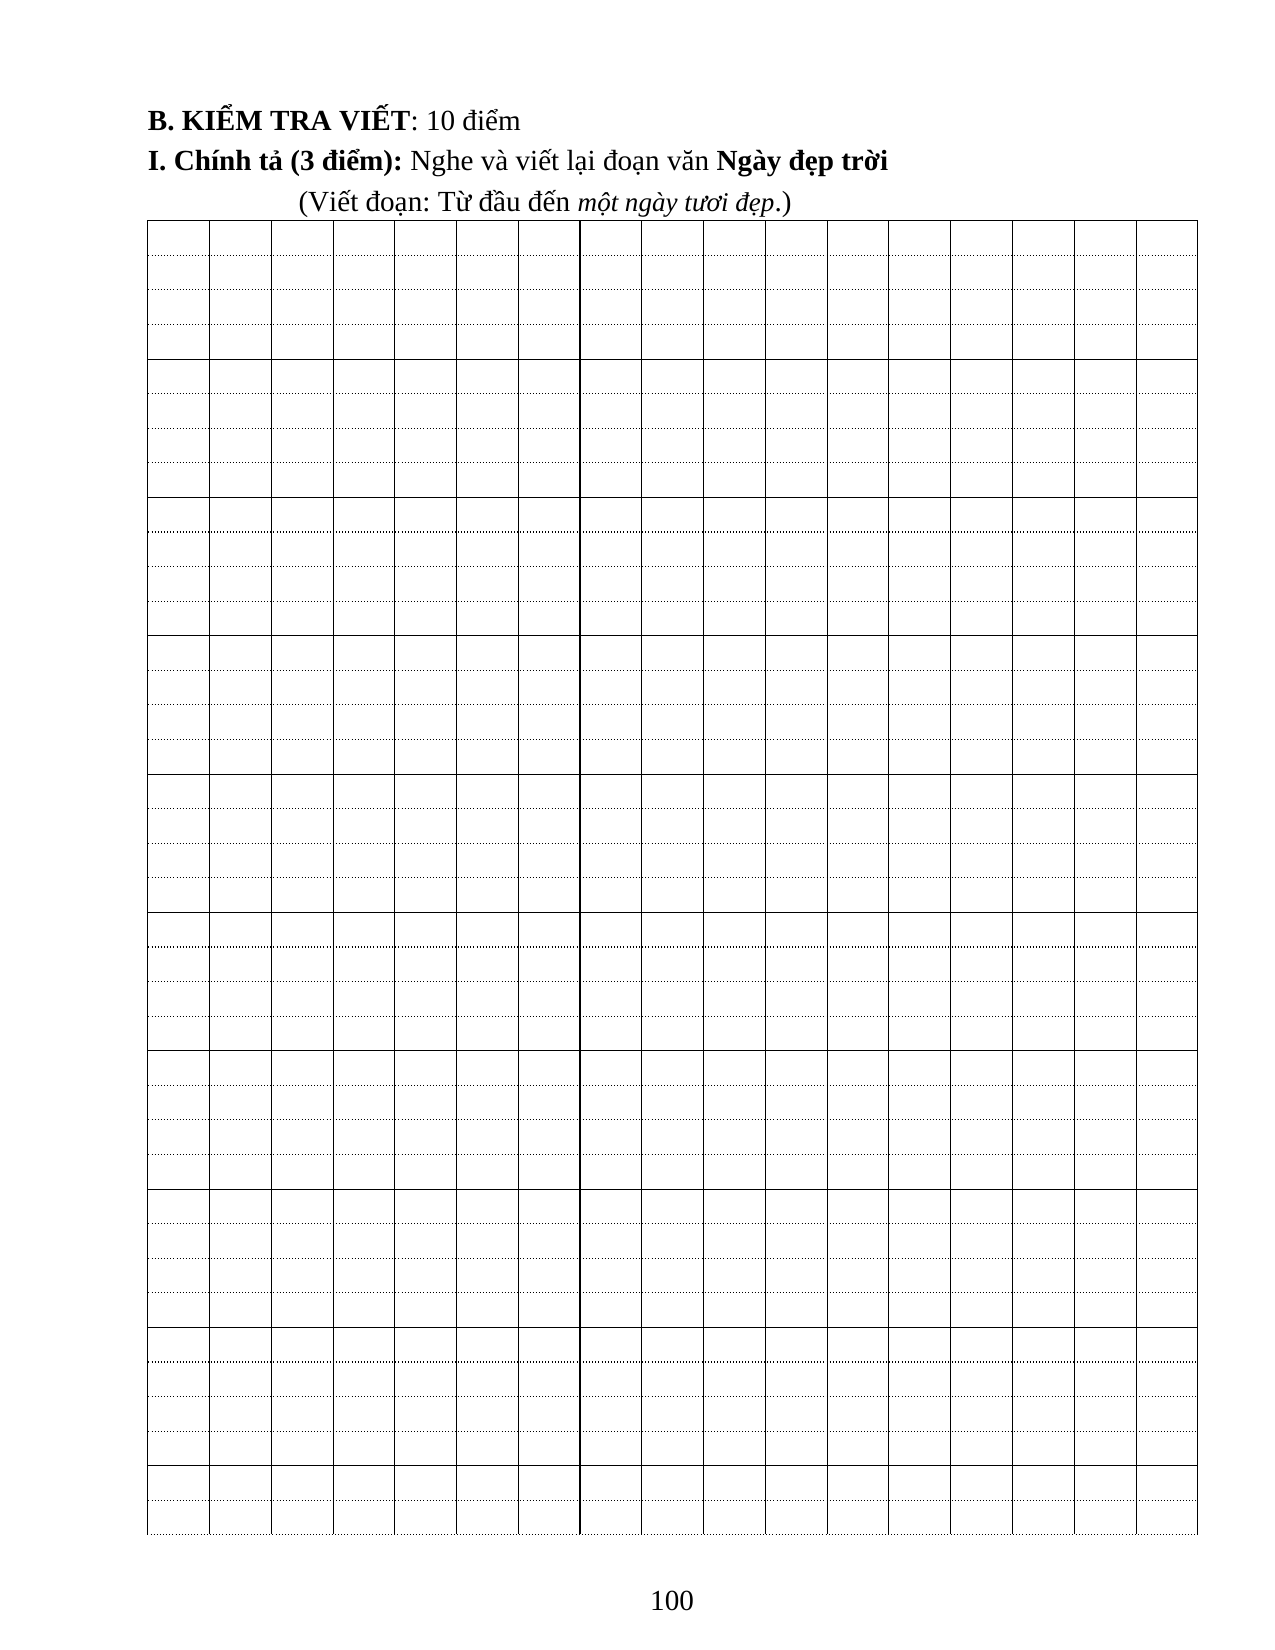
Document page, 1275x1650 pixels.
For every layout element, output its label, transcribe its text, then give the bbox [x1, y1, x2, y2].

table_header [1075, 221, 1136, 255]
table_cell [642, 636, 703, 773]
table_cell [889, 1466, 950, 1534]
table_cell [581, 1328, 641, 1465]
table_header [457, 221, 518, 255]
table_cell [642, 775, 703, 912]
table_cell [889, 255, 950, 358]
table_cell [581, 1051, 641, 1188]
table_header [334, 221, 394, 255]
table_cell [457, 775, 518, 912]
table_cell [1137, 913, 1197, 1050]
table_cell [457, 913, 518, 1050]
text B. KIỂM TRA VIẾT: 10 điểm [148, 103, 1196, 137]
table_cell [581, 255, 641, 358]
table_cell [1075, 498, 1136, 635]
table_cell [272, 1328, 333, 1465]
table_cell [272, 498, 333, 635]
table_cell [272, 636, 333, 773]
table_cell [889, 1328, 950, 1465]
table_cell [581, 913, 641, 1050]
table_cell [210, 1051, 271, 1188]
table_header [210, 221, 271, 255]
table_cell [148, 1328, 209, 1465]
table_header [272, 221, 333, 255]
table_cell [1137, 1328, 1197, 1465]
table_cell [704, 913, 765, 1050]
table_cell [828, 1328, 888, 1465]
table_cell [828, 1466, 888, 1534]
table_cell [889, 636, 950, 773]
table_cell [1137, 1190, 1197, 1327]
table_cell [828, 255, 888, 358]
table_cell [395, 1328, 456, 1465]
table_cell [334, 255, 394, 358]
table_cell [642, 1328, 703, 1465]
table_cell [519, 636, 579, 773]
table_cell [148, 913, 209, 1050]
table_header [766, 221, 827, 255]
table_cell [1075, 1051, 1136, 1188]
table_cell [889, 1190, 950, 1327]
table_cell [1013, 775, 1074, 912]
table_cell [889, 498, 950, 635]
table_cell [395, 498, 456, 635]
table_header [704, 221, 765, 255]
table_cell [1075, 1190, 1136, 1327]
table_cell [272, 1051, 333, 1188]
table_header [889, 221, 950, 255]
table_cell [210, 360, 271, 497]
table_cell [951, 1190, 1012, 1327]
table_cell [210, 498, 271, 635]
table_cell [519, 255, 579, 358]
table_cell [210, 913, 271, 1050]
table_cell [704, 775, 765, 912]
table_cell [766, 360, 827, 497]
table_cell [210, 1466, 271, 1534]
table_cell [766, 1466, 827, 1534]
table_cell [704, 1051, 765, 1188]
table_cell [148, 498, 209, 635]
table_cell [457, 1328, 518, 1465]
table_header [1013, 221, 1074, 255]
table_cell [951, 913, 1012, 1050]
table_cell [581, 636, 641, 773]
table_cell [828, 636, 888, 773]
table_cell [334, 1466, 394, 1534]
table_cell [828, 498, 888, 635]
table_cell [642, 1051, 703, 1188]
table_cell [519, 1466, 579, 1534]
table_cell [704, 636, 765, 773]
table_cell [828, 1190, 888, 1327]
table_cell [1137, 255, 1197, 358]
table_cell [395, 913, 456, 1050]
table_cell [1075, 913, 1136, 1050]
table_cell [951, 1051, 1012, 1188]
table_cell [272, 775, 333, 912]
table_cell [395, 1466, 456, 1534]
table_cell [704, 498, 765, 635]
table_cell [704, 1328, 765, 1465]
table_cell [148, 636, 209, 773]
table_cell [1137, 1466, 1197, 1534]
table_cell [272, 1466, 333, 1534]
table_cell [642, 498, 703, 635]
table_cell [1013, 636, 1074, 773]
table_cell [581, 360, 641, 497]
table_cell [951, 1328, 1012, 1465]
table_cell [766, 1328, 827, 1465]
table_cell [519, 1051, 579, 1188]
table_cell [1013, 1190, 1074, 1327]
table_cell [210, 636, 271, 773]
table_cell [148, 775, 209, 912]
list (Viết đoạn: Từ đầu đến một ngày tươi đẹp.) [298, 178, 1196, 220]
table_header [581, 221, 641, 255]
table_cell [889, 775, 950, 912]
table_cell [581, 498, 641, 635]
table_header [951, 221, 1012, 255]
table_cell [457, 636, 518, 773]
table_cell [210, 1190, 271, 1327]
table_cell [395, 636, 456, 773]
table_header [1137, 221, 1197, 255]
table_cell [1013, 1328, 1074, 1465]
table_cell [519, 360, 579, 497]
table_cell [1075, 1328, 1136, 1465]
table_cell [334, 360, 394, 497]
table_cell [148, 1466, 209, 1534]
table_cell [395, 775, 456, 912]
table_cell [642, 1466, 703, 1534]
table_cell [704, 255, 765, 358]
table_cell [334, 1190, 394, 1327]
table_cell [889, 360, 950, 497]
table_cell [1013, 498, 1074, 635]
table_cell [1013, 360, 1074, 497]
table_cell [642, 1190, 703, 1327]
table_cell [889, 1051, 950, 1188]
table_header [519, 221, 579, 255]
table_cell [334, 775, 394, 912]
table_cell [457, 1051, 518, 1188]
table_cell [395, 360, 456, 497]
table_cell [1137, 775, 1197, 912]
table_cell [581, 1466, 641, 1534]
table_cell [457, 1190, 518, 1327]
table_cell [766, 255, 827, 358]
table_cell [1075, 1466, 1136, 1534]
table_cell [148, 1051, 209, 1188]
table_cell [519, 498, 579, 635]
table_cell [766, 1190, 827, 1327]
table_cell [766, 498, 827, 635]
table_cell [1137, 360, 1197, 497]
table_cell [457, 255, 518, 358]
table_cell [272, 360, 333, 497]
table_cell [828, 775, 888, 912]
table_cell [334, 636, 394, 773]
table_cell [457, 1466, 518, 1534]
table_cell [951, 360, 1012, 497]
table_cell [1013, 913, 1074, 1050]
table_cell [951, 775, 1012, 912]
text I. Chính tả (3 điểm): Nghe và viết lại đoạn văn Ngày đẹp trời [148, 137, 1196, 178]
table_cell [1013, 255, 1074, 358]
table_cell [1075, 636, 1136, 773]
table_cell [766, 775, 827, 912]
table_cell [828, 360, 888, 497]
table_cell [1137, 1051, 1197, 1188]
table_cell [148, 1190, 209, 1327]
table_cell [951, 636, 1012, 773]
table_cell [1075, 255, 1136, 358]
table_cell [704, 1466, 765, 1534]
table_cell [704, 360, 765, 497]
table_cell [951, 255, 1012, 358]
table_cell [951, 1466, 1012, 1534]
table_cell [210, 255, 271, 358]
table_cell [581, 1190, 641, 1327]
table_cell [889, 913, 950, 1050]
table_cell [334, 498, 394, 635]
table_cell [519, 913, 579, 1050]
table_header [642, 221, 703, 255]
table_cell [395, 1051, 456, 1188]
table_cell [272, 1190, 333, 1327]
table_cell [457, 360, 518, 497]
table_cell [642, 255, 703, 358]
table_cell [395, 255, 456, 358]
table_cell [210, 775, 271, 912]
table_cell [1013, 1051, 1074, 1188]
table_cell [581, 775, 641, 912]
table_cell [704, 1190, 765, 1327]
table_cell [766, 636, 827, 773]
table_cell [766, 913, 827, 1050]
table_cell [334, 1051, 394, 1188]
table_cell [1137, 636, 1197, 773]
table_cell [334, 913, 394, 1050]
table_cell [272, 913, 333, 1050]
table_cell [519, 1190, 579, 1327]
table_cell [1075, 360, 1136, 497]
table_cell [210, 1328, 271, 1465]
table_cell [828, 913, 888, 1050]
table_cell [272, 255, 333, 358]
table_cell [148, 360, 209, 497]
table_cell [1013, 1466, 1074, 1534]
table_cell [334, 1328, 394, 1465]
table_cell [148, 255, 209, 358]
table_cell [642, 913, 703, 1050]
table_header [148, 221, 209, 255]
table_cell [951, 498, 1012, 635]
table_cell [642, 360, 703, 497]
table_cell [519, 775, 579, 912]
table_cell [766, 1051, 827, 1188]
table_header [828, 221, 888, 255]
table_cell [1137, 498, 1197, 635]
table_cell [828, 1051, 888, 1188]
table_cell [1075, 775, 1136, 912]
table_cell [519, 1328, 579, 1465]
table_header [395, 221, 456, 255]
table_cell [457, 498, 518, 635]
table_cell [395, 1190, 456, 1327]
